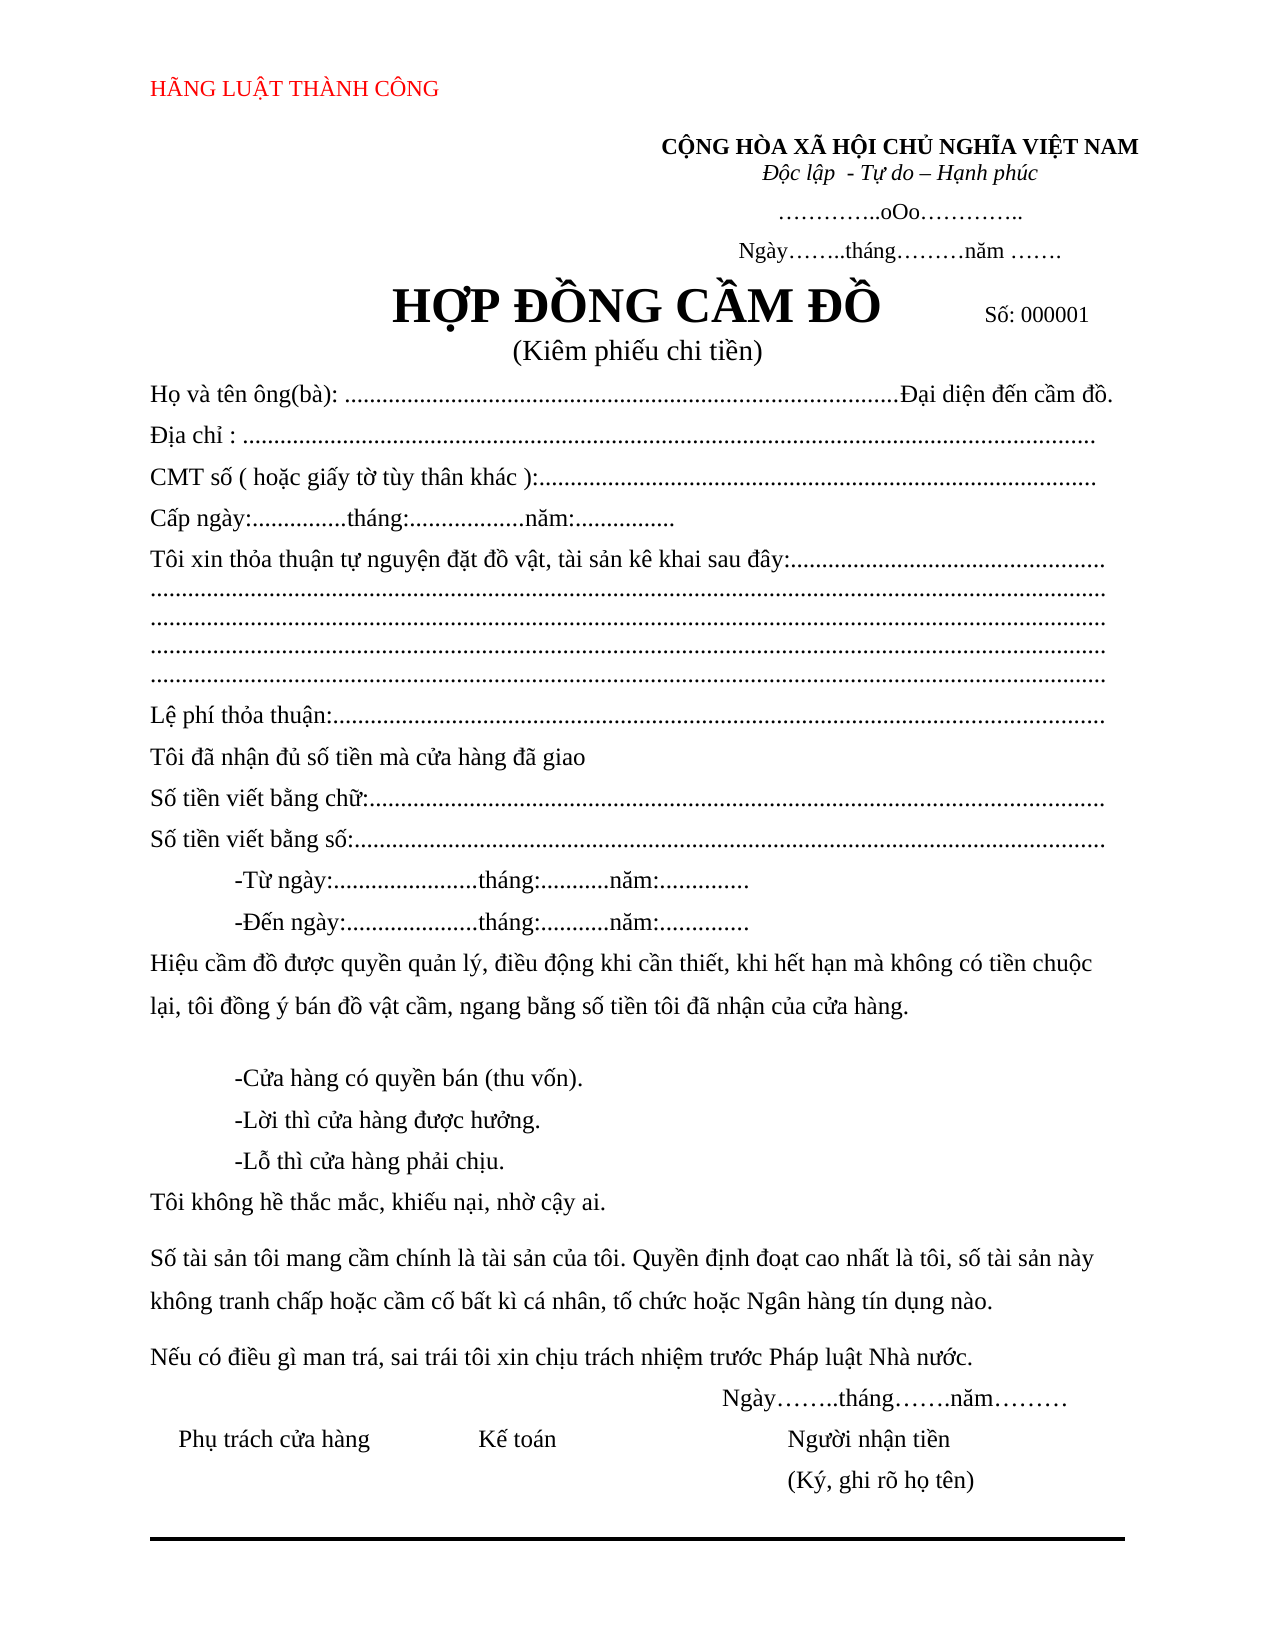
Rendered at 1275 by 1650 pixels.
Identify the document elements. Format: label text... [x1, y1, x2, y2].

text Tôi đã nhận đủ số tiền mà cửa hàng đã giao [150, 742, 1125, 771]
text Ngày……..tháng………năm ……. [150, 237, 1125, 263]
text Nếu có điều gì man trá, sai trái tôi xin chịu trách nhiệm trước Pháp luật Nhà nước. [150, 1342, 1125, 1370]
text Số tiền viết bằng số: [150, 824, 1125, 853]
text Tôi không hề thắc mắc, khiếu nại, nhờ cậy ai. [150, 1187, 1125, 1216]
text Họ và tên ông(bà): Đại diện đến cầm đồ. [150, 379, 1125, 408]
text -Từ ngày: tháng: năm: [150, 866, 1125, 894]
text -Đến ngày: tháng: năm: [150, 907, 1125, 936]
text HỢP ĐỒNG CẦM ĐỒ Số: 000001 [150, 276, 1125, 333]
text …………..oOo………….. [150, 198, 1125, 224]
text CỘNG HÒA XÃ HỘI CHỦ NGHĨA VIỆT NAM [150, 133, 1125, 159]
text Số tiền viết bằng chữ: [150, 783, 1125, 812]
text Phụ trách cửa hàng Kế toán Người nhận tiền [150, 1424, 1125, 1453]
text -Cửa hàng có quyền bán (thu vốn). [150, 1063, 1125, 1092]
text -Lời thì cửa hàng được hưởng. [150, 1105, 1125, 1133]
text Tôi xin thỏa thuận tự nguyện đặt đồ vật, tài sản kê khai sau đây: [150, 544, 1125, 688]
text Ngày……..tháng…….năm……… [150, 1383, 1125, 1412]
text Số tài sản tôi mang cầm chính là tài sản của tôi. Quyền định đoạt cao nhất là tôi, số tài sản này không tranh chấp hoặc cầm cố bất kì cá nhân, tố chức hoặc Ngân hàng tín dụng nào. [150, 1243, 1125, 1315]
text Cấp ngày: tháng: năm: [150, 503, 1125, 532]
text Độc lập - Tự do – Hạnh phúc [150, 159, 1125, 186]
text Lệ phí thỏa thuận: [150, 701, 1125, 729]
text (Kiêm phiếu chi tiền) [150, 333, 1125, 367]
text Địa chỉ : [150, 421, 1125, 449]
text CMT số ( hoặc giấy tờ tùy thân khác ): [150, 462, 1125, 491]
text -Lỗ thì cửa hàng phải chịu. [150, 1146, 1125, 1175]
text Hiệu cầm đồ được quyền quản lý, điều động khi cần thiết, khi hết hạn mà không có tiền chuộc lại, tôi đồng ý bán đồ vật cầm, ngang bằng số tiền tôi đã nhận của cửa hàng. [150, 948, 1125, 1020]
text (Ký, ghi rõ họ tên) [150, 1465, 1125, 1494]
